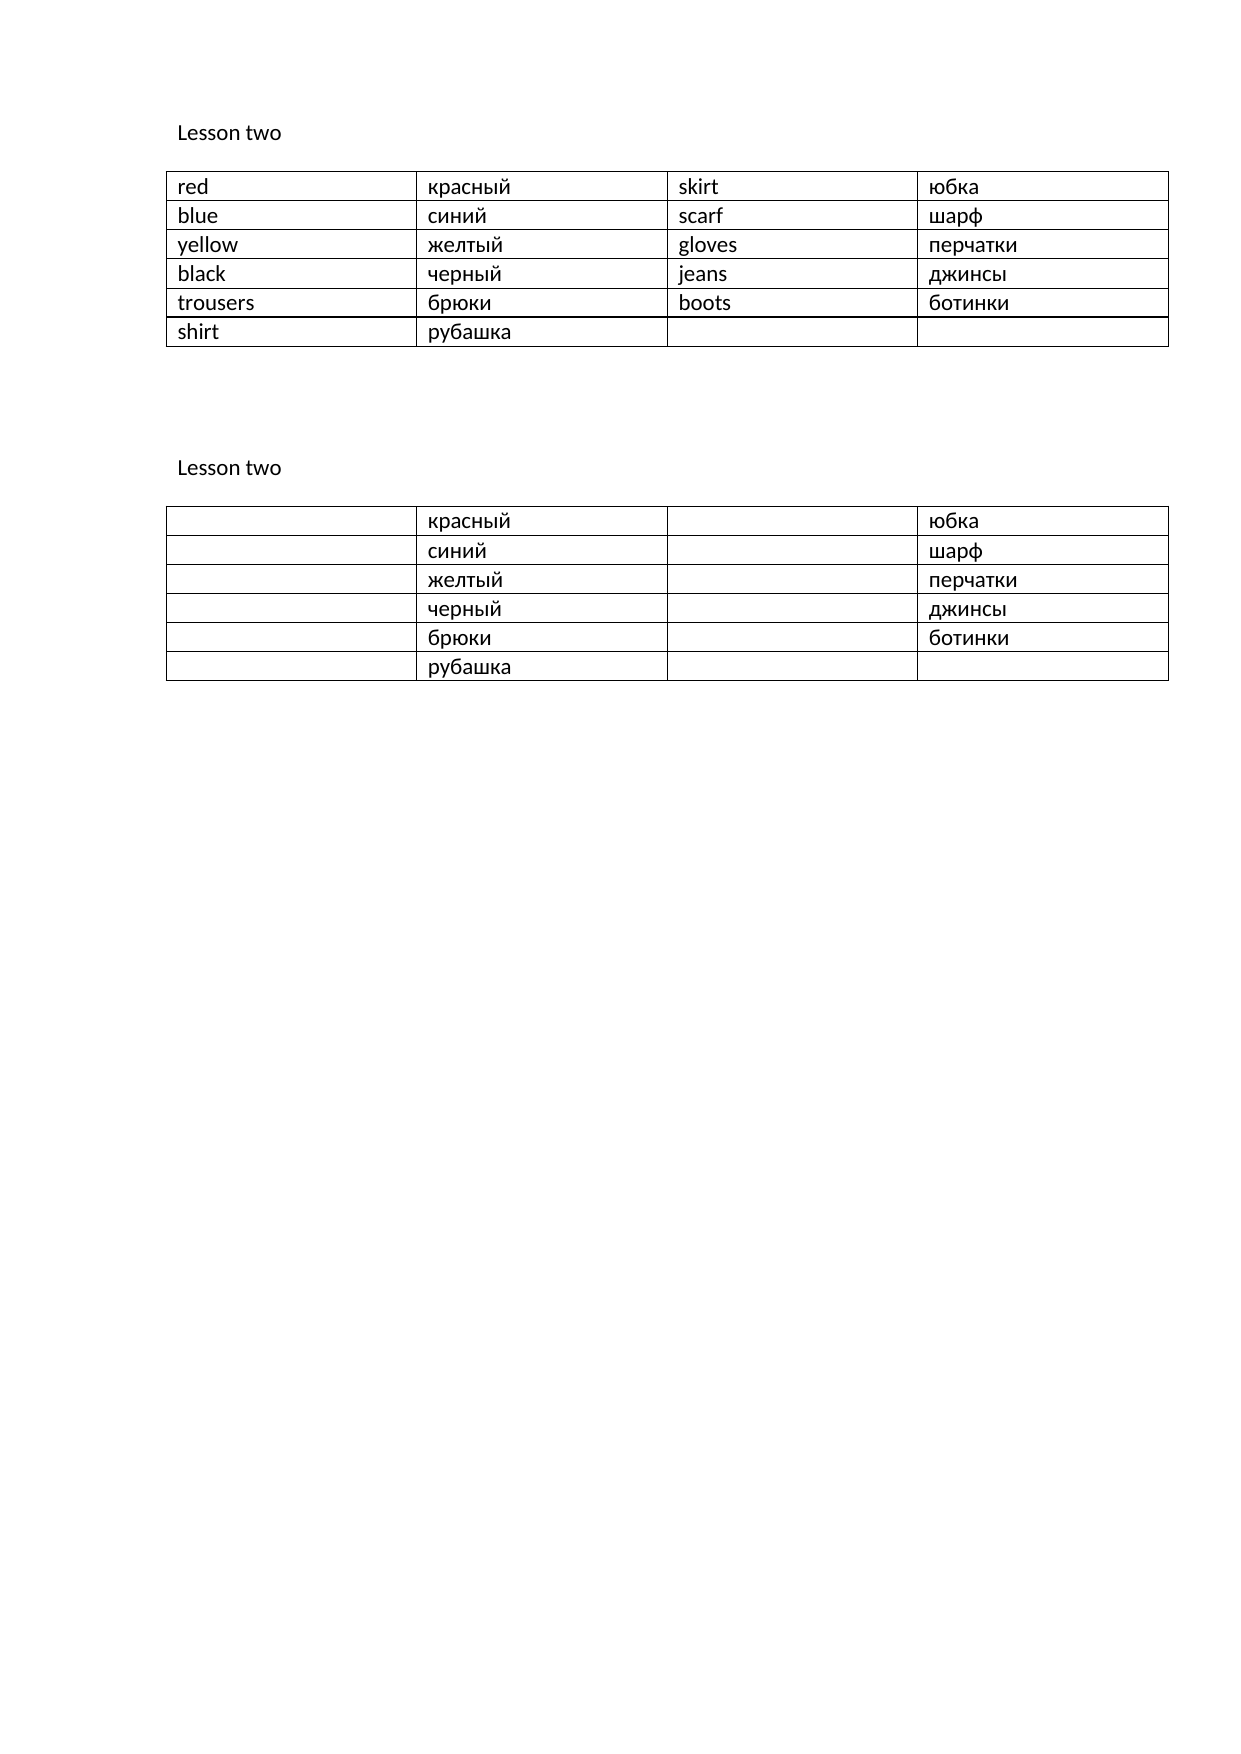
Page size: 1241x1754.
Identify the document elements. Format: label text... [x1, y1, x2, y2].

table_cell [167, 594, 416, 622]
table_cell [668, 594, 917, 622]
table_cell черный [417, 594, 667, 622]
table_cell [167, 536, 416, 564]
table_cell [668, 565, 917, 593]
table_cell рубашка [417, 652, 667, 680]
table_header красный [417, 172, 667, 200]
table_cell [167, 565, 416, 593]
table_cell ботинки [918, 623, 1168, 651]
table_cell шарф [918, 536, 1168, 564]
table_cell scarf [668, 201, 917, 229]
table_cell blue [167, 201, 416, 229]
table_cell yellow [167, 230, 416, 258]
table_cell джинсы [918, 259, 1168, 287]
table_cell [668, 536, 917, 564]
table_cell [668, 652, 917, 680]
table_cell ботинки [918, 289, 1168, 316]
table_cell [918, 652, 1168, 680]
table_cell black [167, 259, 416, 287]
table_header skirt [668, 172, 917, 200]
text Lesson two [177, 453, 1152, 481]
table_cell шарф [918, 201, 1168, 229]
table_cell shirt [167, 318, 416, 346]
table_cell черный [417, 259, 667, 287]
table_cell перчатки [918, 565, 1168, 593]
table_cell [167, 652, 416, 680]
table_cell брюки [417, 623, 667, 651]
text Lesson two [177, 118, 1152, 146]
table_cell jeans [668, 259, 917, 287]
table_cell синий [417, 201, 667, 229]
table_cell [167, 623, 416, 651]
table_cell рубашка [417, 318, 667, 346]
table_cell синий [417, 536, 667, 564]
table_header красный [417, 507, 667, 535]
table_header юбка [918, 507, 1168, 535]
table_cell trousers [167, 289, 416, 316]
table_header юбка [918, 172, 1168, 200]
table_cell [918, 318, 1168, 346]
table_header [668, 507, 917, 535]
table_cell [668, 623, 917, 651]
table_cell джинсы [918, 594, 1168, 622]
table_cell перчатки [918, 230, 1168, 258]
table_cell gloves [668, 230, 917, 258]
table_cell желтый [417, 230, 667, 258]
table_cell [668, 318, 917, 346]
table_cell boots [668, 289, 917, 316]
table_cell брюки [417, 289, 667, 316]
table_cell желтый [417, 565, 667, 593]
table_header [167, 507, 416, 535]
table_header red [167, 172, 416, 200]
